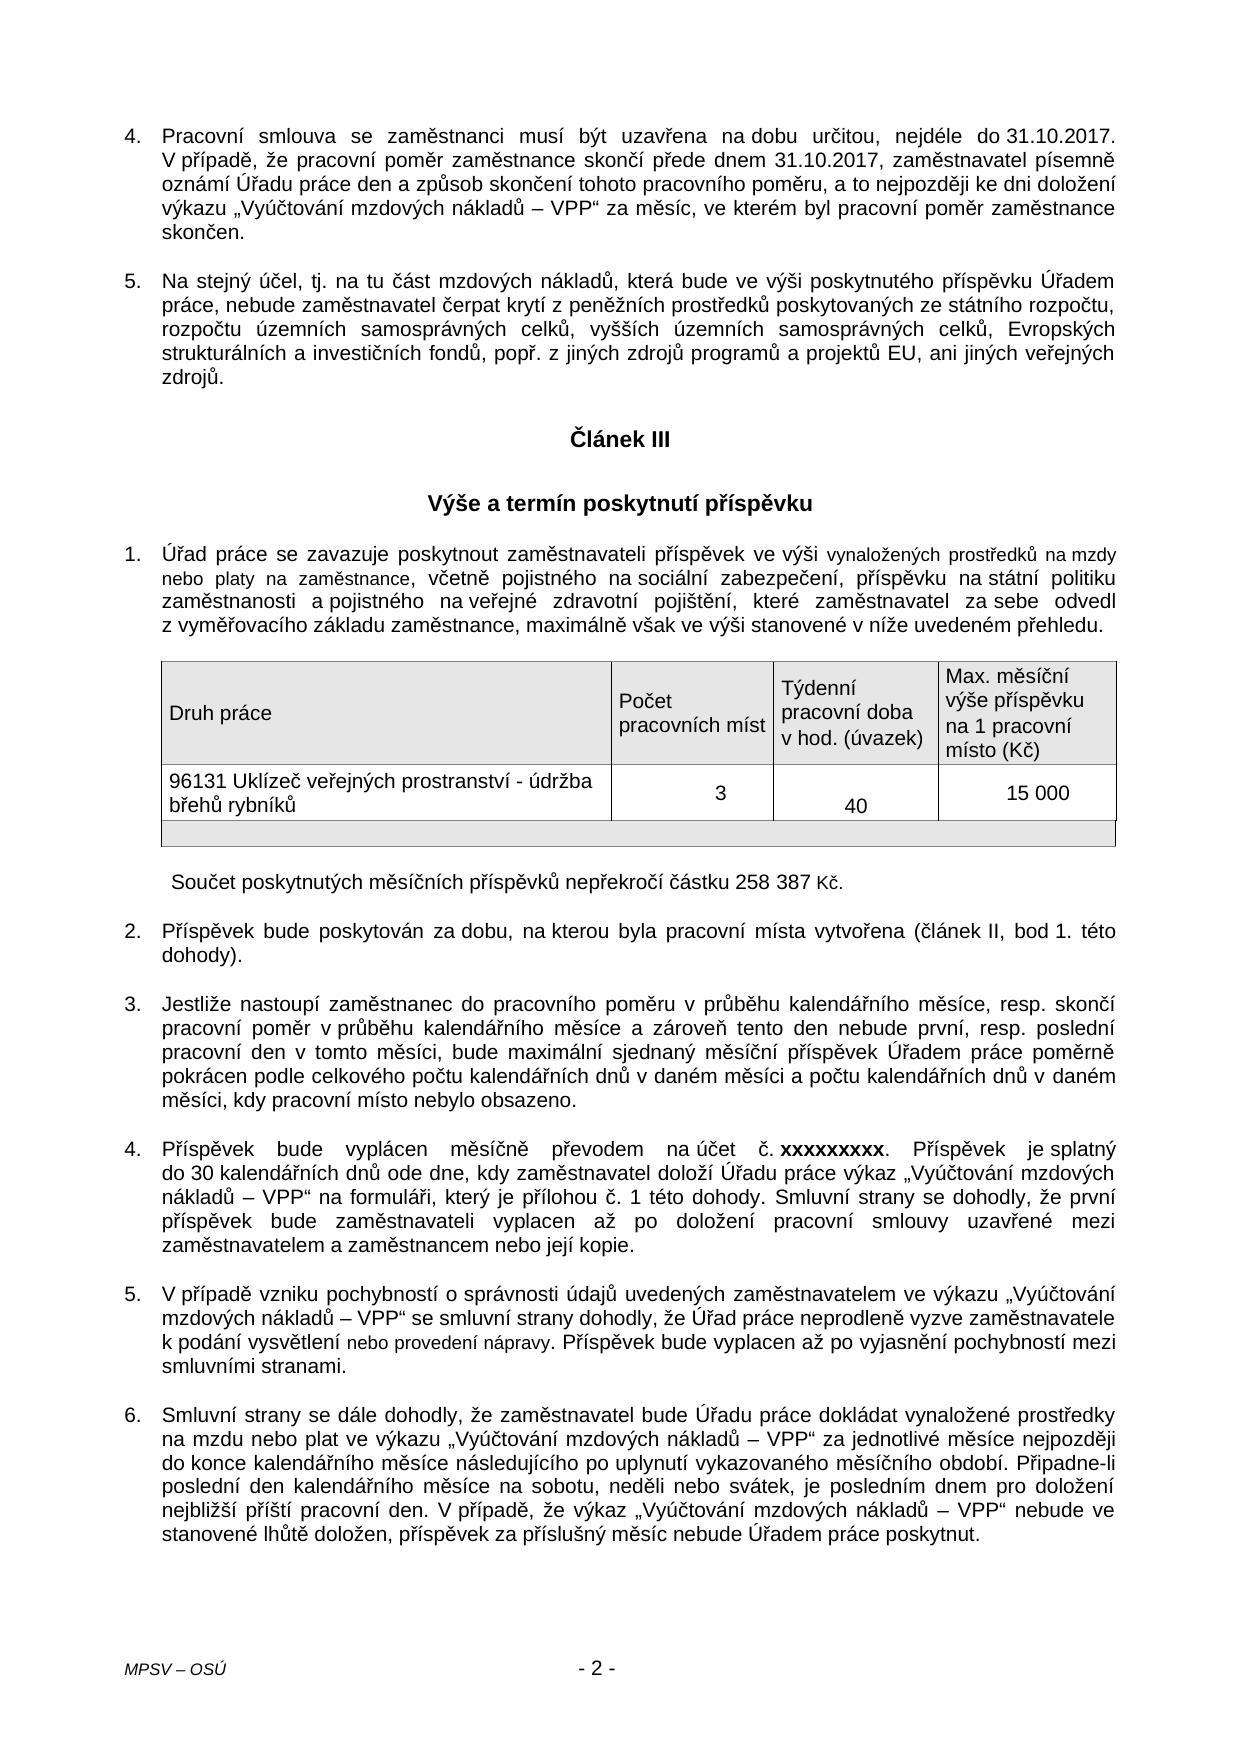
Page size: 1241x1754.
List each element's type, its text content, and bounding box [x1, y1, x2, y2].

table_header Týdenní pracovní doba v hod. (úvazek) [774, 662, 938, 764]
text Pracovní smlouva se zaměstnanci musí být uzavřena na dobu určitou, nejdéle do 31.10.2017. V případě, že pracovní poměr zaměstnance skončí přede dnem 31.10.2017, zaměstnavatel písemně oznámí Úřadu práce den a způsob skončení tohoto pracovního poměru, a to nejpozději ke dni doložení výkazu „Vyúčtování mzdových nákladů – VPP“ za měsíc, ve kterém byl pracovní poměr zaměstnance skončen. [124, 124, 1116, 244]
text Výše a termín poskytnutí příspěvku [124, 490, 1116, 516]
text Příspěvek bude poskytován za dobu, na kterou byla pracovní místa vytvořena (článek II, bod 1. této dohody). [124, 919, 1116, 967]
table_cell [162, 821, 751, 846]
text V případě vzniku pochybností o správnosti údajů uvedených zaměstnavatelem ve výkazu „Vyúčtování mzdových nákladů – VPP“ se smluvní strany dohodly, že Úřad práce neprodleně vyzve zaměstnavatele k podání vysvětlení nebo provedení nápravy. Příspěvek bude vyplacen až po vyjasnění pochybností mezi smluvními stranami. [124, 1282, 1116, 1377]
list Příspěvek bude vyplácen měsíčně převodem na účet č. xxxxxxxxx. Příspěvek je splatný do 30 kalendářních dnů ode dne, kdy zaměstnavatel doloží Úřadu práce výkaz „Vyúčtování mzdových nákladů – VPP“ na formuláři, který je přílohou č. 1 této dohody. Smluvní strany se dohodly, že první příspěvek bude zaměstnavateli vyplacen až po doložení pracovní smlouvy uzavřené mezi zaměstnavatelem a zaměstnancem nebo její kopie. [124, 1137, 1116, 1257]
list Jestliže nastoupí zaměstnanec do pracovního poměru v průběhu kalendářního měsíce, resp. skončí pracovní poměr v průběhu kalendářního měsíce a zároveň tento den nebude první, resp. poslední pracovní den v tomto měsíci, bude maximální sjednaný měsíční příspěvek Úřadem práce poměrně pokrácen podle celkového počtu kalendářních dnů v daném měsíci a počtu kalendářních dnů v daném měsíci, kdy pracovní místo nebylo obsazeno. [124, 992, 1116, 1112]
text Na stejný účel, tj. na tu část mzdových nákladů, která bude ve výši poskytnutého příspěvku Úřadem práce, nebude zaměstnavatel čerpat krytí z peněžních prostředků poskytovaných ze státního rozpočtu, rozpočtu územních samosprávných celků, vyšších územních samosprávných celků, Evropských strukturálních a investičních fondů, popř. z jiných zdrojů programů a projektů EU, ani jiných veřejných zdrojů. [124, 269, 1116, 389]
text Smluvní strany se dále dohodly, že zaměstnavatel bude Úřadu práce dokládat vynaložené prostředky na mzdu nebo plat ve výkazu „Vyúčtování mzdových nákladů – VPP“ za jednotlivé měsíce nejpozději do konce kalendářního měsíce následujícího po uplynutí vykazovaného měsíčního období. Připadne-li poslední den kalendářního měsíce na sobotu, neděli nebo svátek, je posledním dnem pro doložení nejbližší příští pracovní den. V případě, že výkaz „Vyúčtování mzdových nákladů – VPP“ nebude ve stanovené lhůtě doložen, příspěvek za příslušný měsíc nebude Úřadem práce poskytnut. [124, 1402, 1116, 1546]
text Součet poskytnutých měsíčních příspěvků nepřekročí částku 258 387 Kč. [124, 870, 1116, 894]
table_cell 15 000 [939, 765, 1116, 819]
text Článek III [124, 426, 1116, 452]
list Úřad práce se zavazuje poskytnout zaměstnavateli příspěvek ve výši vynaložených prostředků na mzdy nebo platy na zaměstnance, včetně pojistného na sociální zabezpečení, příspěvku na státní politiku zaměstnanosti a pojistného na veřejné zdravotní pojištění, které zaměstnavatel za sebe odvedl z vyměřovacího základu zaměstnance, maximálně však ve výši stanovené v níže uvedeném přehledu. [124, 541, 1116, 637]
table_header Max. měsíční výše příspěvku na 1 pracovní místo (Kč) [939, 662, 1116, 764]
table_header Druh práce [162, 662, 611, 764]
table_cell 40 [774, 765, 938, 819]
table_cell [929, 821, 1115, 846]
table_header Počet pracovních míst [612, 662, 773, 764]
table_cell [751, 821, 929, 846]
table_cell 3 [612, 765, 773, 819]
table_cell 96131 Uklízeč veřejných prostranství - údržba břehů rybníků [162, 765, 611, 819]
